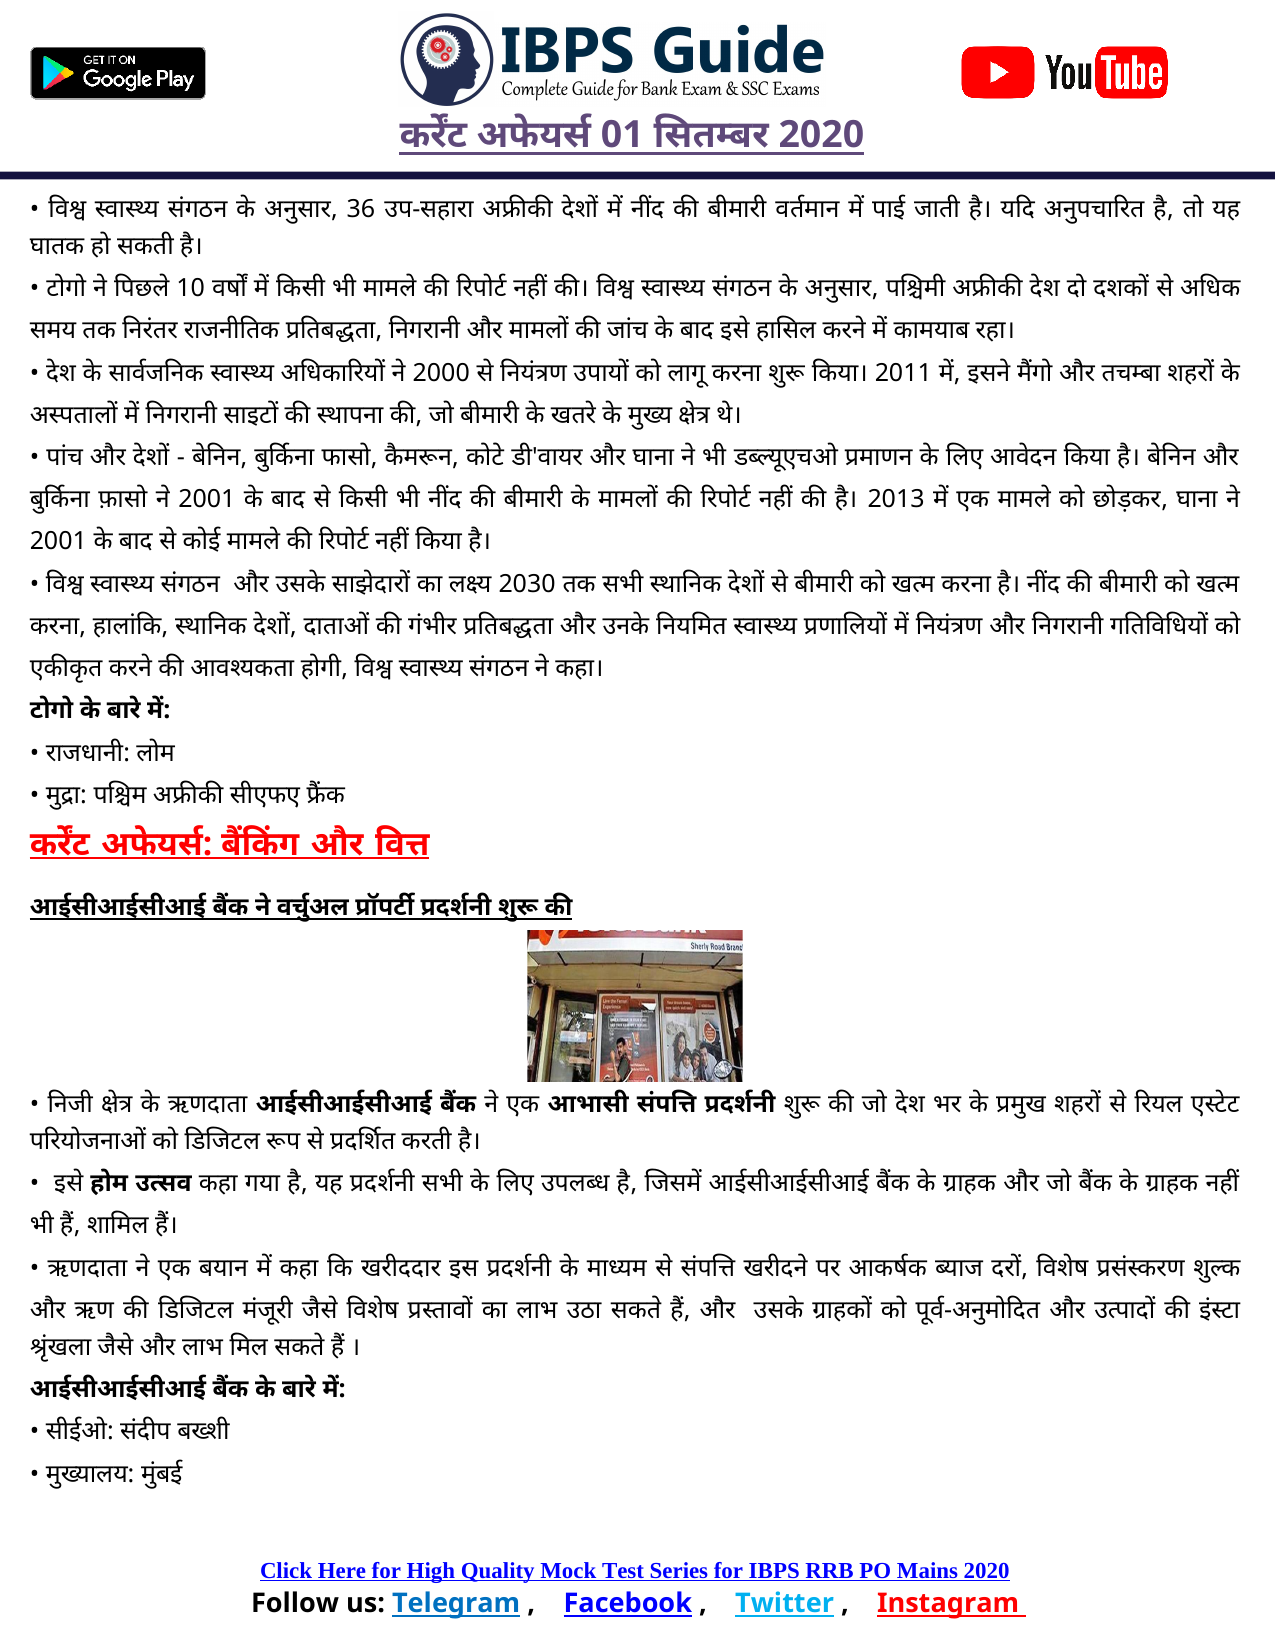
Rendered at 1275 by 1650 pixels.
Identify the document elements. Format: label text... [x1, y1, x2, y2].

text टोगो के बारे में: [29, 692, 1240, 729]
picture [397, 11, 826, 107]
text • निजी क्षेत्र के ऋणदाता आईसीआईसीआई बैंक ने एक आभासी संपत्ति प्रदर्शनी शुरू की जो देश भर के प्रमुख शहरों से रियल एस्टेट परियोजनाओं को डिजिटल रूप से प्रदर्शित करती है। [29, 1085, 1240, 1160]
text • ऋणदाता ने एक बयान में कहा कि खरीददार इस प्रदर्शनी के माध्यम से संपत्ति खरीदने पर आकर्षक ब्याज दरों, विशेष प्रसंस्करण शुल्क और ऋण की डिजिटल मंजूरी जैसे विशेष प्रस्तावों का लाभ उठा सकते हैं, और उसके ग्राहकों को पूर्व-अनुमोदित और उत्पादों की इंस्टा श्रृंखला जैसे और लाभ मिल सकते हैं । [29, 1249, 1240, 1366]
text • टोगो ने पिछले 10 वर्षों में किसी भी मामले की रिपोर्ट नहीं की। विश्व स्वास्थ्य संगठन के अनुसार, पश्चिमी अफ्रीकी देश दो दशकों से अधिक समय तक निरंतर राजनीतिक प्रतिबद्धता, निगरानी और मामलों की जांच के बाद इसे हासिल करने में कामयाब रहा। [29, 269, 1240, 349]
text • पांच और देशों - बेनिन, बुर्किना फासो, कैमरून, कोटे डी'वायर और घाना ने भी डब्ल्यूएचओ प्रमाणन के लिए आवेदन किया है। बेनिन और बुर्किना फ़ासो ने 2001 के बाद से किसी भी नींद की बीमारी के मामलों की रिपोर्ट नहीं की है। 2013 में एक मामले को छोड़कर, घाना ने 2001 के बाद से कोई मामले की रिपोर्ट नहीं किया है। [29, 439, 1240, 560]
text • राजधानी: लोम [29, 734, 1240, 772]
text • इसे होम उत्सव कहा गया है, यह प्रदर्शनी सभी के लिए उपलब्ध है, जिसमें आईसीआईसीआई बैंक के ग्राहक और जो बैंक के ग्राहक नहीं भी हैं, शामिल हैं। [29, 1164, 1240, 1244]
text • विश्व स्वास्थ्य संगठन के अनुसार, 36 उप-सहारा अफ्रीकी देशों में नींद की बीमारी वर्तमान में पाई जाती है। यदि अनुपचारित है, तो यह घातक हो सकती है। [29, 190, 1240, 265]
text • देश के सार्वजनिक स्वास्थ्य अधिकारियों ने 2000 से नियंत्रण उपायों को लागू करना शुरू किया। 2011 में, इसने मैंगो और तचम्बा शहरों के अस्पतालों में निगरानी साइटों की स्थापना की, जो बीमारी के खतरे के मुख्य क्षेत्र थे। [29, 354, 1240, 433]
picture [29, 38, 207, 107]
text आईसीआईसीआई बैंक के बारे में: [29, 1370, 1240, 1407]
text • सीईओ: संदीप बख्शी [29, 1413, 1240, 1450]
picture [954, 38, 1174, 107]
text कर्रेंट अफेयर्स: बैंकिंग और वित्त [29, 819, 1240, 865]
text आईसीआईसीआई बैंक ने वर्चुअल प्रॉपर्टी प्रदर्शनी शुरू की [29, 893, 1240, 925]
text • विश्व स्वास्थ्य संगठन और उसके साझेदारों का लक्ष्य 2030 तक सभी स्थानिक देशों से बीमारी को खत्म करना है। नींद की बीमारी को खत्म करना, हालांकि, स्थानिक देशों, दाताओं की गंभीर प्रतिबद्धता और उनके नियमित स्वास्थ्य प्रणालियों में नियंत्रण और निगरानी गतिविधियों को एकीकृत करने की आवश्यकता होगी, विश्व स्वास्थ्य संगठन ने कहा। [29, 565, 1240, 687]
picture [527, 930, 743, 1082]
text • मुख्यालय: मुंबई [29, 1455, 1240, 1492]
text • मुद्रा: पश्चिम अफ्रीकी सीएफए फ्रैंक [29, 777, 1240, 814]
